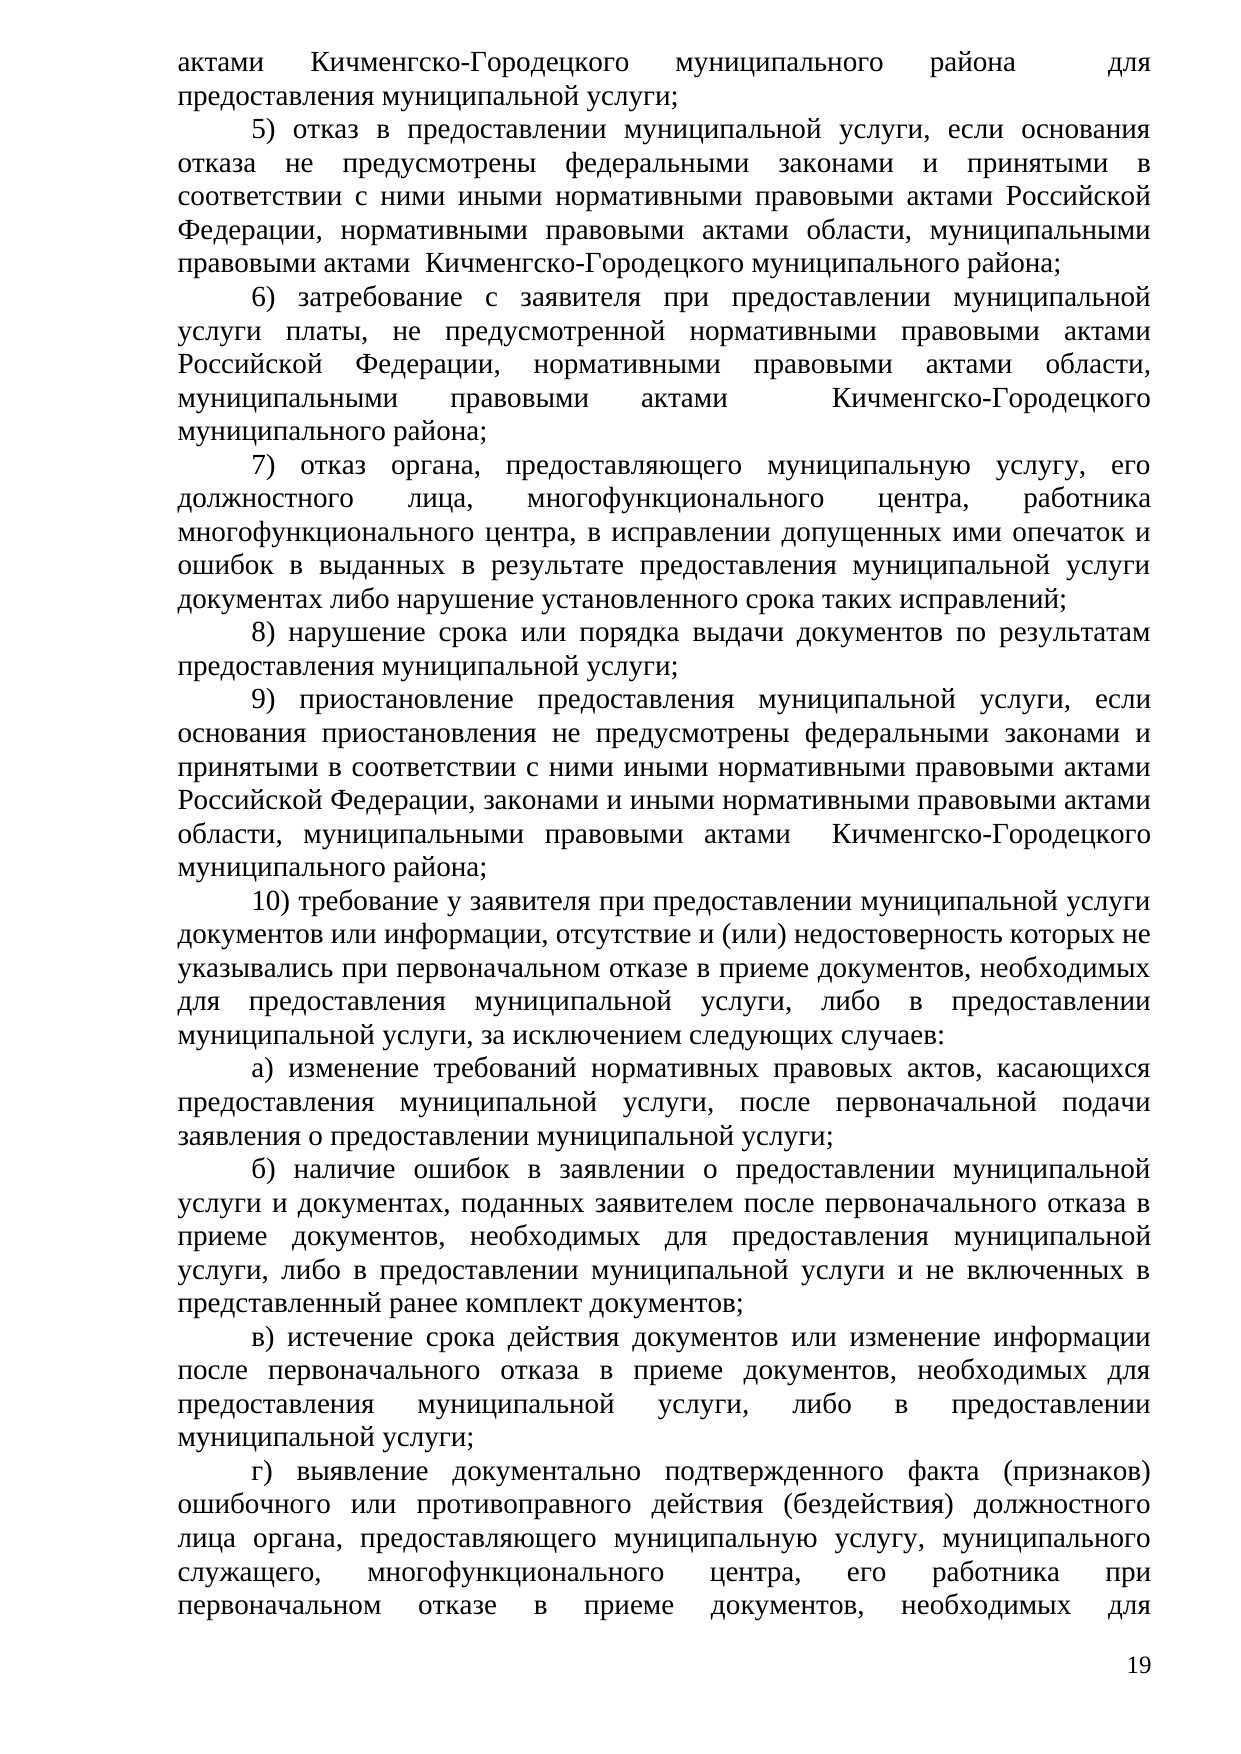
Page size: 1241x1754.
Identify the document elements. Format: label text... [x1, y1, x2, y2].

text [177, 1453, 1152, 1621]
text 7) отказ органа, предоставляющего муниципальную услугу, его должностного лица, многофункционального центра, работника многофункционального центра, в исправлении допущенных ими опечаток и ошибок в выданных в результате предоставления муниципальной услуги документах либо нарушение установленного срока таких исправлений; [177, 447, 1152, 614]
text а) изменение требований нормативных правовых актов, касающихся предоставления муниципальной услуги, после первоначальной подачи заявления о предоставлении муниципальной услуги; [177, 1051, 1152, 1151]
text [177, 44, 1152, 111]
text 6) затребование с заявителя при предоставлении муниципальной услуги платы, не предусмотренной нормативными правовыми актами Российской Федерации, нормативными правовыми актами области, муниципальными правовыми актами Кичменгско-Городецкого муниципального района; [177, 279, 1152, 447]
text 10) требование у заявителя при предоставлении муниципальной услуги документов или информации, отсутствие и (или) недостоверность которых не указывались при первоначальном отказе в приеме документов, необходимых для предоставления муниципальной услуги, либо в предоставлении муниципальной услуги, за исключением следующих случаев: [177, 883, 1152, 1051]
text 8) нарушение срока или порядка выдачи документов по результатам предоставления муниципальной услуги; [177, 614, 1152, 682]
text в) истечение срока действия документов или изменение информации после первоначального отказа в приеме документов, необходимых для предоставления муниципальной услуги, либо в предоставлении муниципальной услуги; [177, 1319, 1152, 1453]
text 5) отказ в предоставлении муниципальной услуги, если основания отказа не предусмотрены федеральными законами и принятыми в соответствии с ними иными нормативными правовыми актами Российской Федерации, нормативными правовыми актами области, муниципальными правовыми актами Кичменгско-Городецкого муниципального района; [177, 111, 1152, 279]
text 9) приостановление предоставления муниципальной услуги, если основания приостановления не предусмотрены федеральными законами и принятыми в соответствии с ними иными нормативными правовыми актами Российской Федерации, законами и иными нормативными правовыми актами области, муниципальными правовыми актами Кичменгско-Городецкого муниципального района; [177, 682, 1152, 883]
text б) наличие ошибок в заявлении о предоставлении муниципальной услуги и документах, поданных заявителем после первоначального отказа в приеме документов, необходимых для предоставления муниципальной услуги, либо в предоставлении муниципальной услуги и не включенных в представленный ранее комплект документов; [177, 1151, 1152, 1319]
